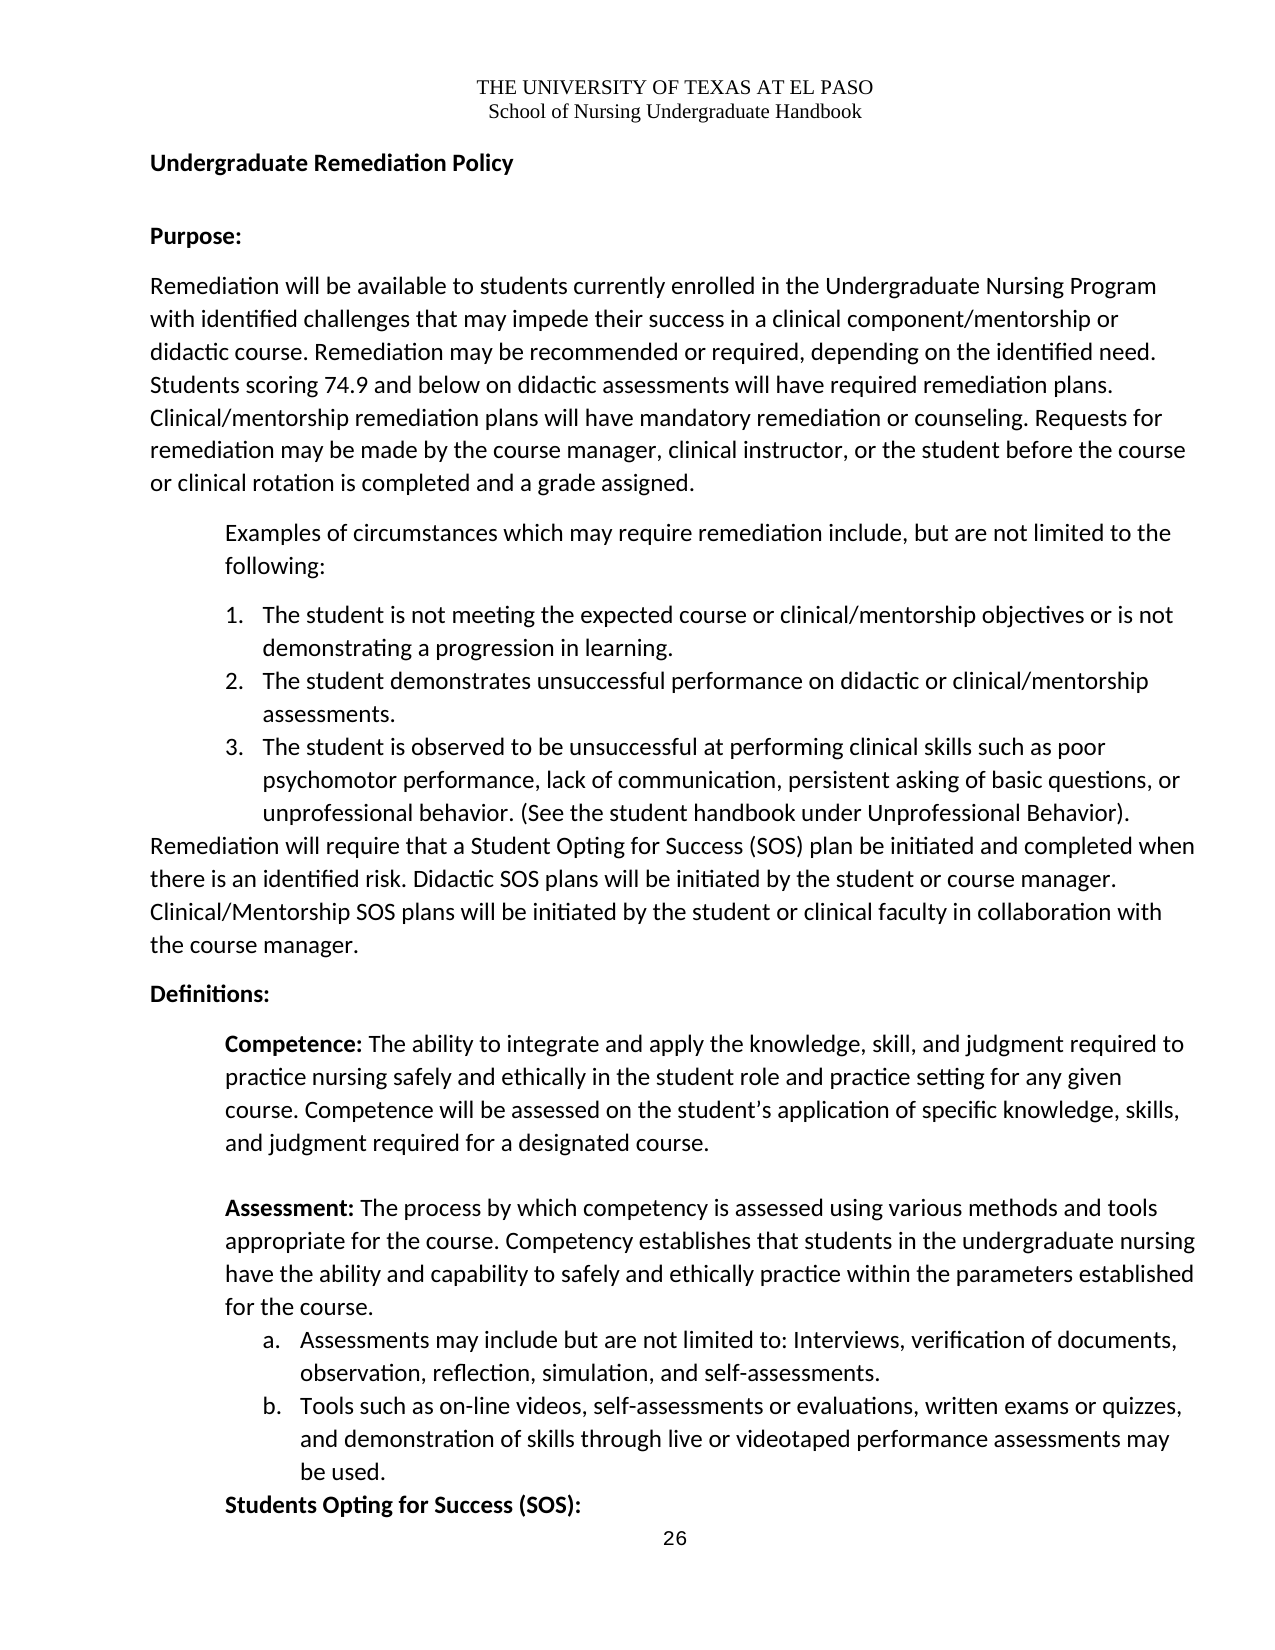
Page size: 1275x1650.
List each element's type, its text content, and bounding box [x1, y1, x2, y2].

list Tools such as on-line videos, self-assessments or evaluations, written exams or quizzes, and demonstration of skills through live or videotaped performance assessments may be used. [262, 1390, 1200, 1486]
list Assessments may include but are not limited to: Interviews, verification of documents, observation, reflection, simulation, and self-assessments. [262, 1324, 1200, 1388]
list The student is not meeting the expected course or clinical/mentorship objectives or is not demonstrating a progression in learning. [225, 599, 1200, 663]
text Remediation will require that a Student Opting for Success (SOS) plan be initiated and completed when there is an identified risk. Didactic SOS plans will be initiated by the student or course manager. Clinical/Mentorship SOS plans will be initiated by the student or clinical faculty in collaboration with the course manager. [150, 830, 1200, 959]
text Undergraduate Remediation Policy [150, 147, 1200, 178]
text Assessment: The process by which competency is assessed using various methods and tools appropriate for the course. Competency establishes that students in the undergraduate nursing have the ability and capability to safely and ethically practice within the parameters established for the course. [225, 1192, 1200, 1322]
text Purpose: [150, 220, 1200, 251]
list The student is observed to be unsuccessful at performing clinical skills such as poor psychomotor performance, lack of communication, persistent asking of basic questions, or unprofessional behavior. (See the student handbook under Unprofessional Behavior). [225, 731, 1200, 828]
text Definitions: [150, 978, 1200, 1009]
text Remediation will be available to students currently enrolled in the Undergraduate Nursing Program with identified challenges that may impede their success in a clinical component/mentorship or didactic course. Remediation may be recommended or required, depending on the identified need. Students scoring 74.9 and below on didactic assessments will have required remediation plans. Clinical/mentorship remediation plans will have mandatory remediation or counseling. Requests for remediation may be made by the course manager, clinical instructor, or the student before the course or clinical rotation is completed and a grade assigned. [150, 270, 1200, 498]
text Students Opting for Success (SOS): [225, 1489, 1200, 1519]
text Competence: The ability to integrate and apply the knowledge, skill, and judgment required to practice nursing safely and ethically in the student role and practice setting for any given course. Competence will be assessed on the student’s application of specific knowledge, skills, and judgment required for a designated course. [225, 1028, 1200, 1157]
list The student demonstrates unsuccessful performance on didactic or clinical/mentorship assessments. [225, 665, 1200, 729]
text Examples of circumstances which may require remediation include, but are not limited to the following: [225, 517, 1200, 581]
